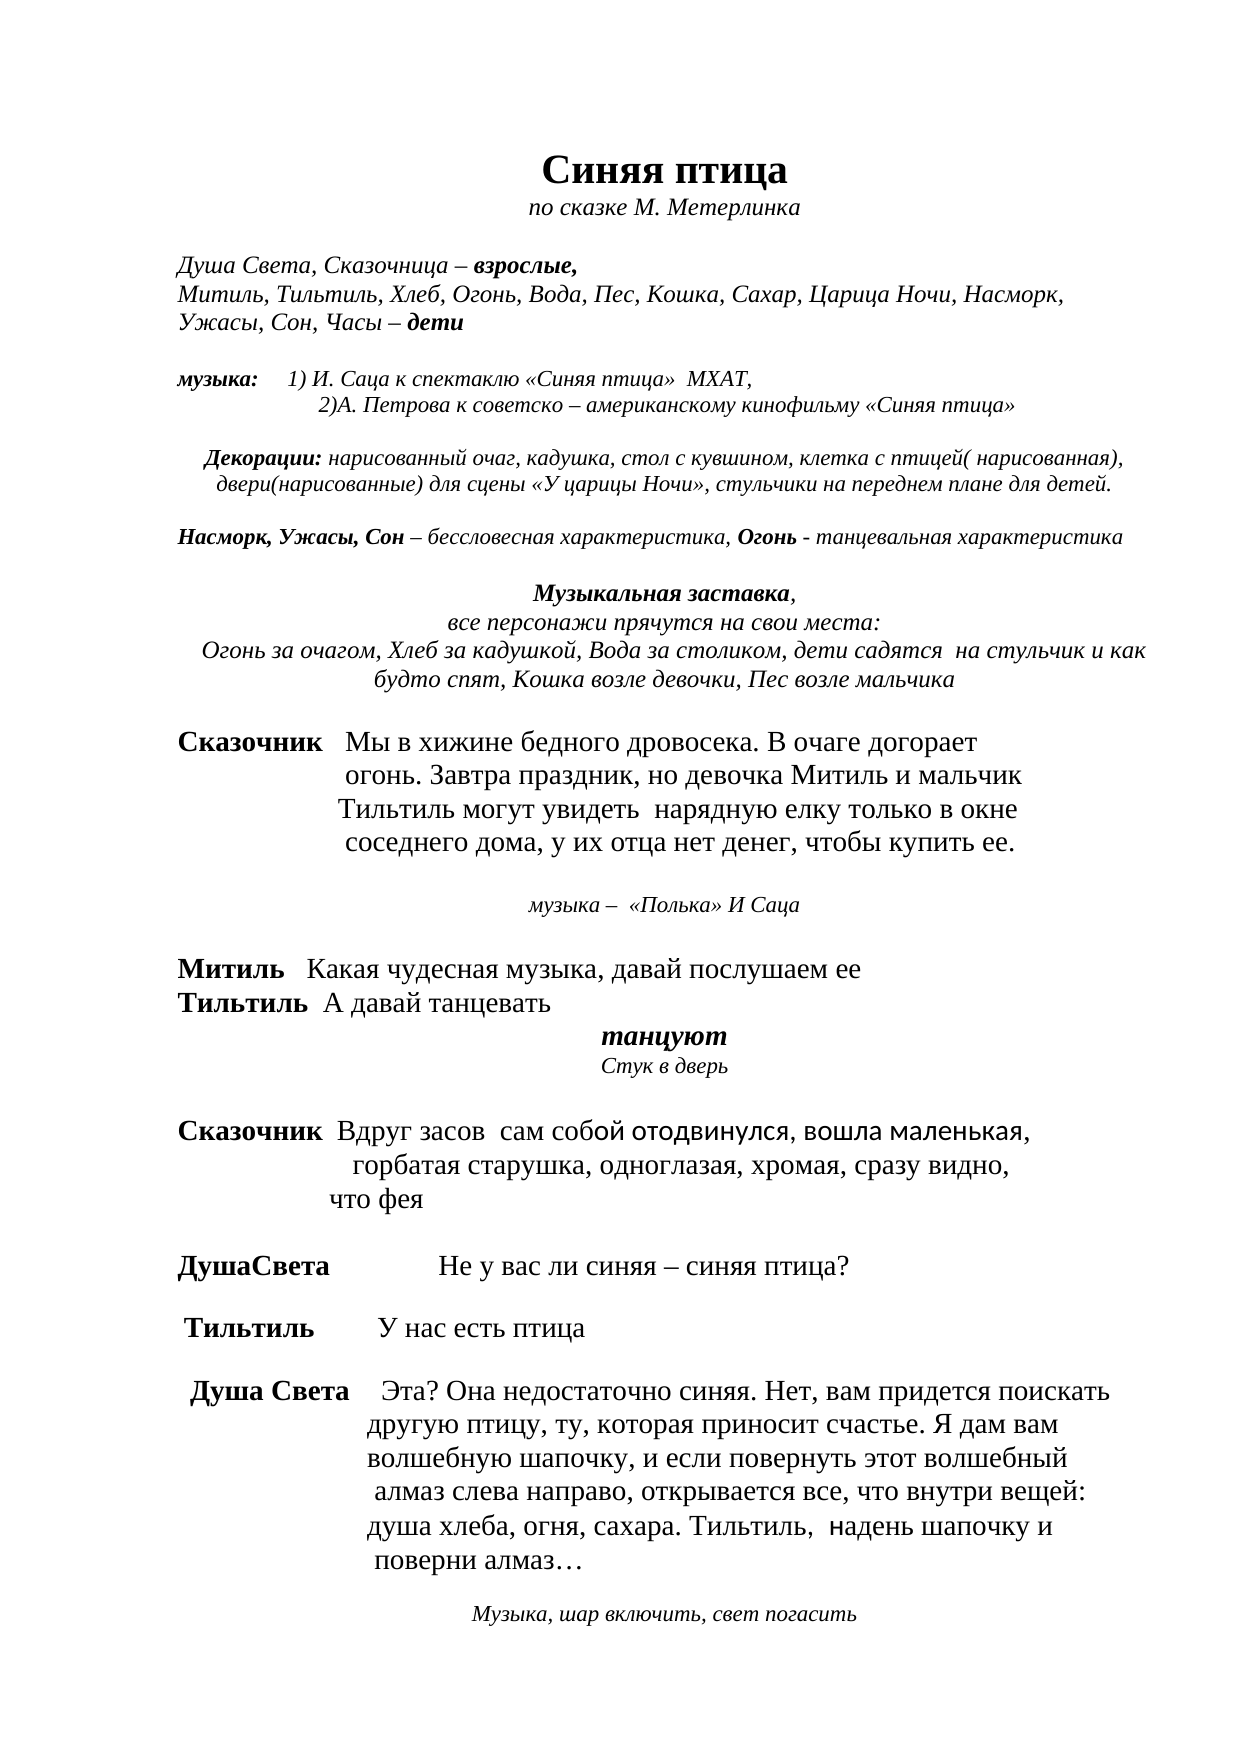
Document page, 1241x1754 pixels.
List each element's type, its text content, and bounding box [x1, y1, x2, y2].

text все персонажи прячутся на свои места: [177, 607, 1152, 636]
text Душа Света, Сказочница – взрослые, [177, 250, 1152, 279]
text Тильтиль У нас есть птица [177, 1310, 1152, 1344]
text Тильтиль А давай танцевать [177, 985, 1152, 1018]
text ДушаСвета Не у вас ли синяя – синяя птица? [177, 1248, 1152, 1282]
text другую птицу, ту, которая приносит счастье. Я дам вам [177, 1406, 1152, 1440]
text соседнего дома, у их отца нет денег, чтобы купить ее. [177, 824, 1152, 858]
text Душа Света Эта? Она недостаточно синяя. Нет, вам придется поискать [177, 1373, 1152, 1406]
text Огонь за очагом, Хлеб за кадушкой, Вода за столиком, дети садятся на стульчик и как будто спят, Кошка возле девочки, Пес возле мальчика [177, 636, 1152, 693]
text Стук в дверь [177, 1052, 1152, 1078]
text Сказочник Мы в хижине бедного дровосека. В очаге догорает [177, 724, 1152, 757]
text Синяя птица [177, 144, 1152, 192]
text Насморк, Ужасы, Сон – бессловесная характеристика, Огонь - танцевальная характеристика [177, 523, 1152, 549]
text Митиль Какая чудесная музыка, давай послушаем ее [177, 951, 1152, 985]
text Сказочник Вдруг засов сам собой отодвинулся, вошла маленькая, [177, 1112, 1152, 1147]
text что фея [177, 1181, 1152, 1214]
text алмаз слева направо, открывается все, что внутри вещей: [177, 1473, 1152, 1507]
text душа хлеба, огня, сахара. Тильтиль, надень шапочку и [177, 1507, 1152, 1542]
text танцуют [177, 1018, 1152, 1052]
text Тильтиль могут увидеть нарядную елку только в окне [177, 791, 1152, 824]
text Декорации: нарисованный очаг, кадушка, стол с кувшином, клетка с птицей( нарисованная), двери(нарисованные) для сцены «У царицы Ночи», стульчики на переднем плане для детей. [177, 444, 1152, 497]
text Музыка, шар включить, свет погасить [177, 1600, 1152, 1626]
text по сказке М. Метерлинка [177, 192, 1152, 221]
text огонь. Завтра праздник, но девочка Митиль и мальчик [177, 757, 1152, 791]
text 2)А. Петрова к советско – американскому кинофильму «Синяя птица» [177, 391, 1152, 418]
text горбатая старушка, одноглазая, хромая, сразу видно, [177, 1147, 1152, 1181]
text волшебную шапочку, и если повернуть этот волшебный [177, 1440, 1152, 1473]
text поверни алмаз… [177, 1542, 1152, 1576]
text музыка: 1) И. Саца к спектаклю «Синяя птица» МХАТ, [177, 365, 1152, 391]
text Музыкальная заставка, [177, 578, 1152, 607]
text Митиль, Тильтиль, Хлеб, Огонь, Вода, Пес, Кошка, Сахар, Царица Ночи, Насморк, Ужасы, Сон, Часы – дети [177, 279, 1152, 336]
text музыка – «Полька» И Саца [177, 891, 1152, 918]
